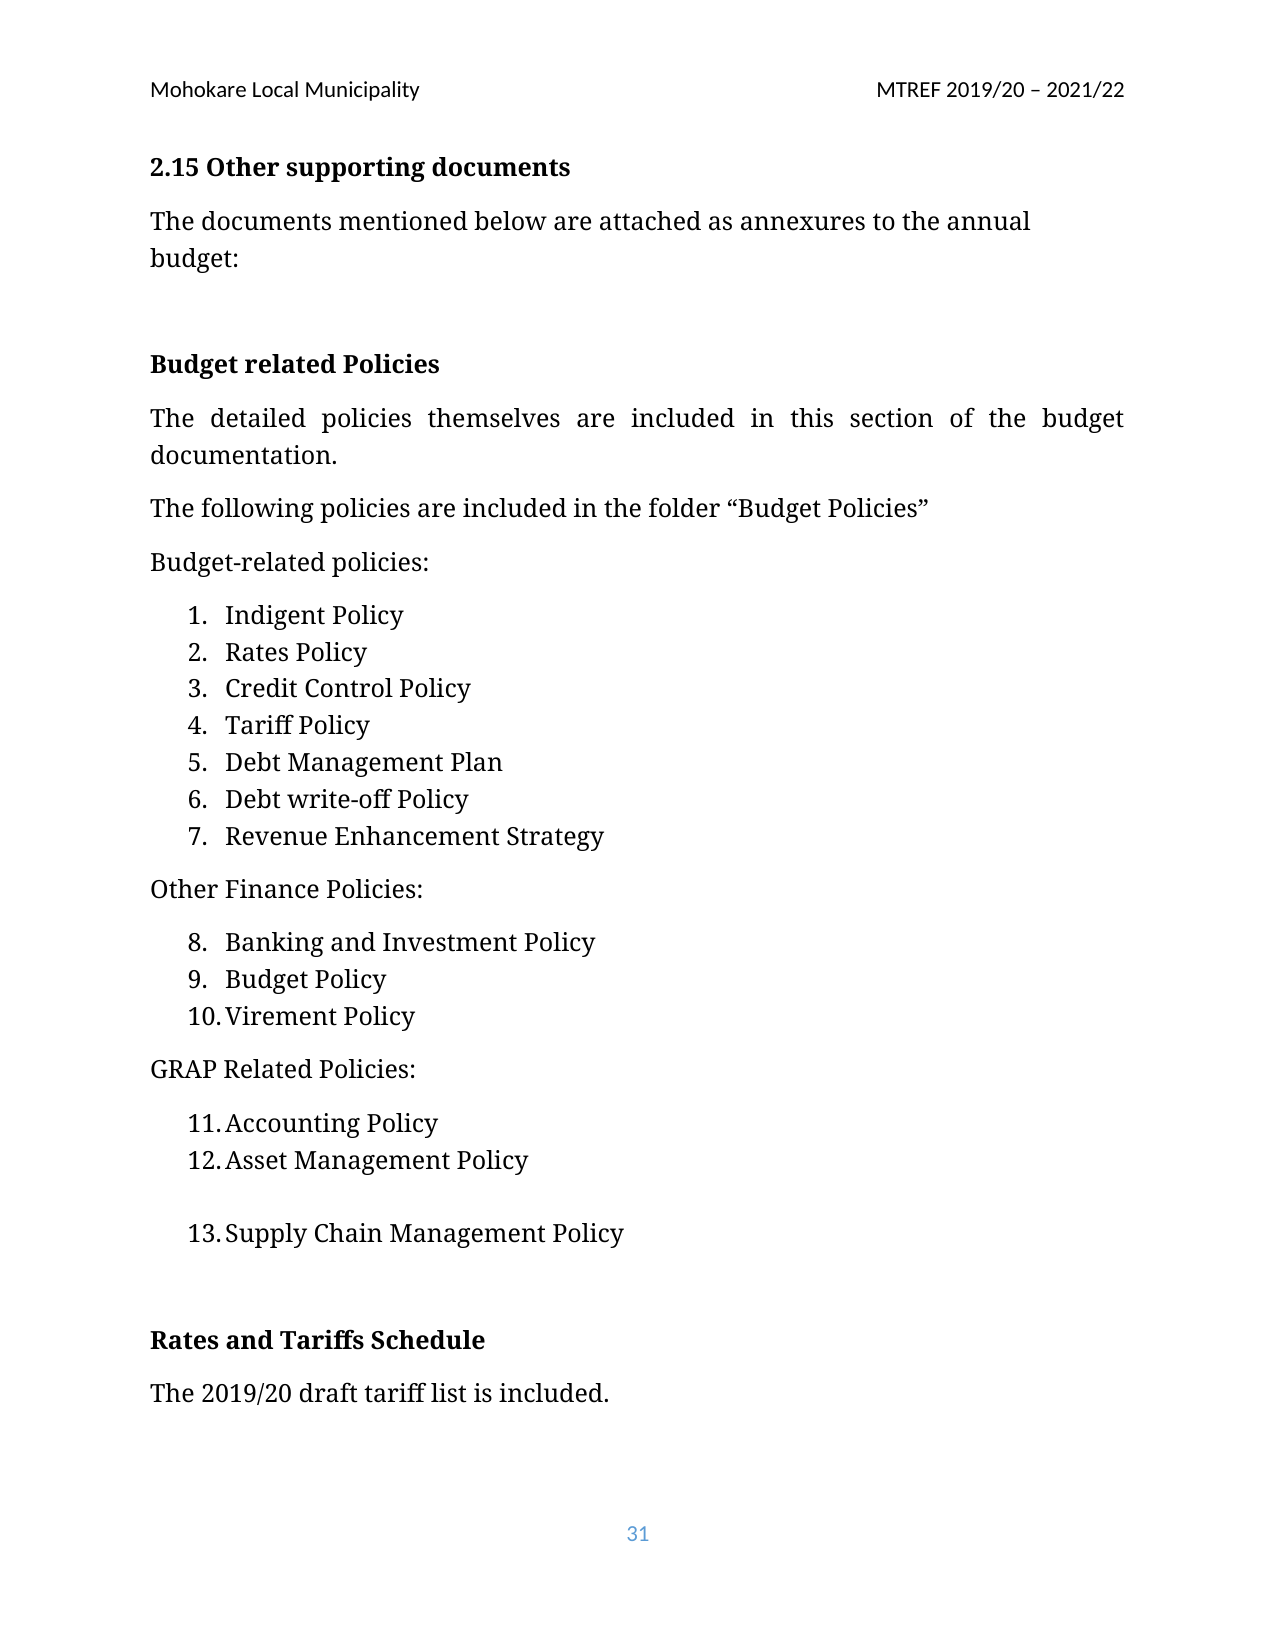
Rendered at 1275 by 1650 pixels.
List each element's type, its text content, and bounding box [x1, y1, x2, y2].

text Other Finance Policies: [150, 872, 1125, 906]
list Asset Management Policy [187, 1142, 1125, 1213]
text Budget related Policies [150, 347, 1125, 381]
list Debt write-off Policy [187, 781, 1125, 816]
list Credit Control Policy [187, 671, 1125, 705]
text The documents mentioned below are attached as annexures to the annual budget: [150, 203, 1125, 274]
text Budget-related policies: [150, 544, 1125, 578]
list Revenue Enhancement Strategy [187, 818, 1125, 852]
list Indigent Policy [187, 598, 1125, 632]
text Rates and Tariffs Schedule [150, 1323, 1125, 1357]
list Accounting Policy [187, 1106, 1125, 1139]
list Rates Policy [187, 634, 1125, 668]
text GRAP Related Policies: [150, 1052, 1125, 1086]
list Banking and Investment Policy [187, 925, 1125, 959]
list Supply Chain Management Policy [187, 1216, 1125, 1250]
text The following policies are included in the folder “Budget Policies” [150, 491, 1125, 525]
list Debt Management Plan [187, 745, 1125, 779]
list Budget Policy [187, 962, 1125, 996]
list Tariff Policy [187, 708, 1125, 742]
text 2.15 Other supporting documents [150, 150, 1125, 184]
list Virement Policy [187, 999, 1125, 1033]
text The 2019/20 draft tariff list is included. [150, 1376, 1125, 1410]
text The detailed policies themselves are included in this section of the budget documentation. [150, 401, 1125, 471]
